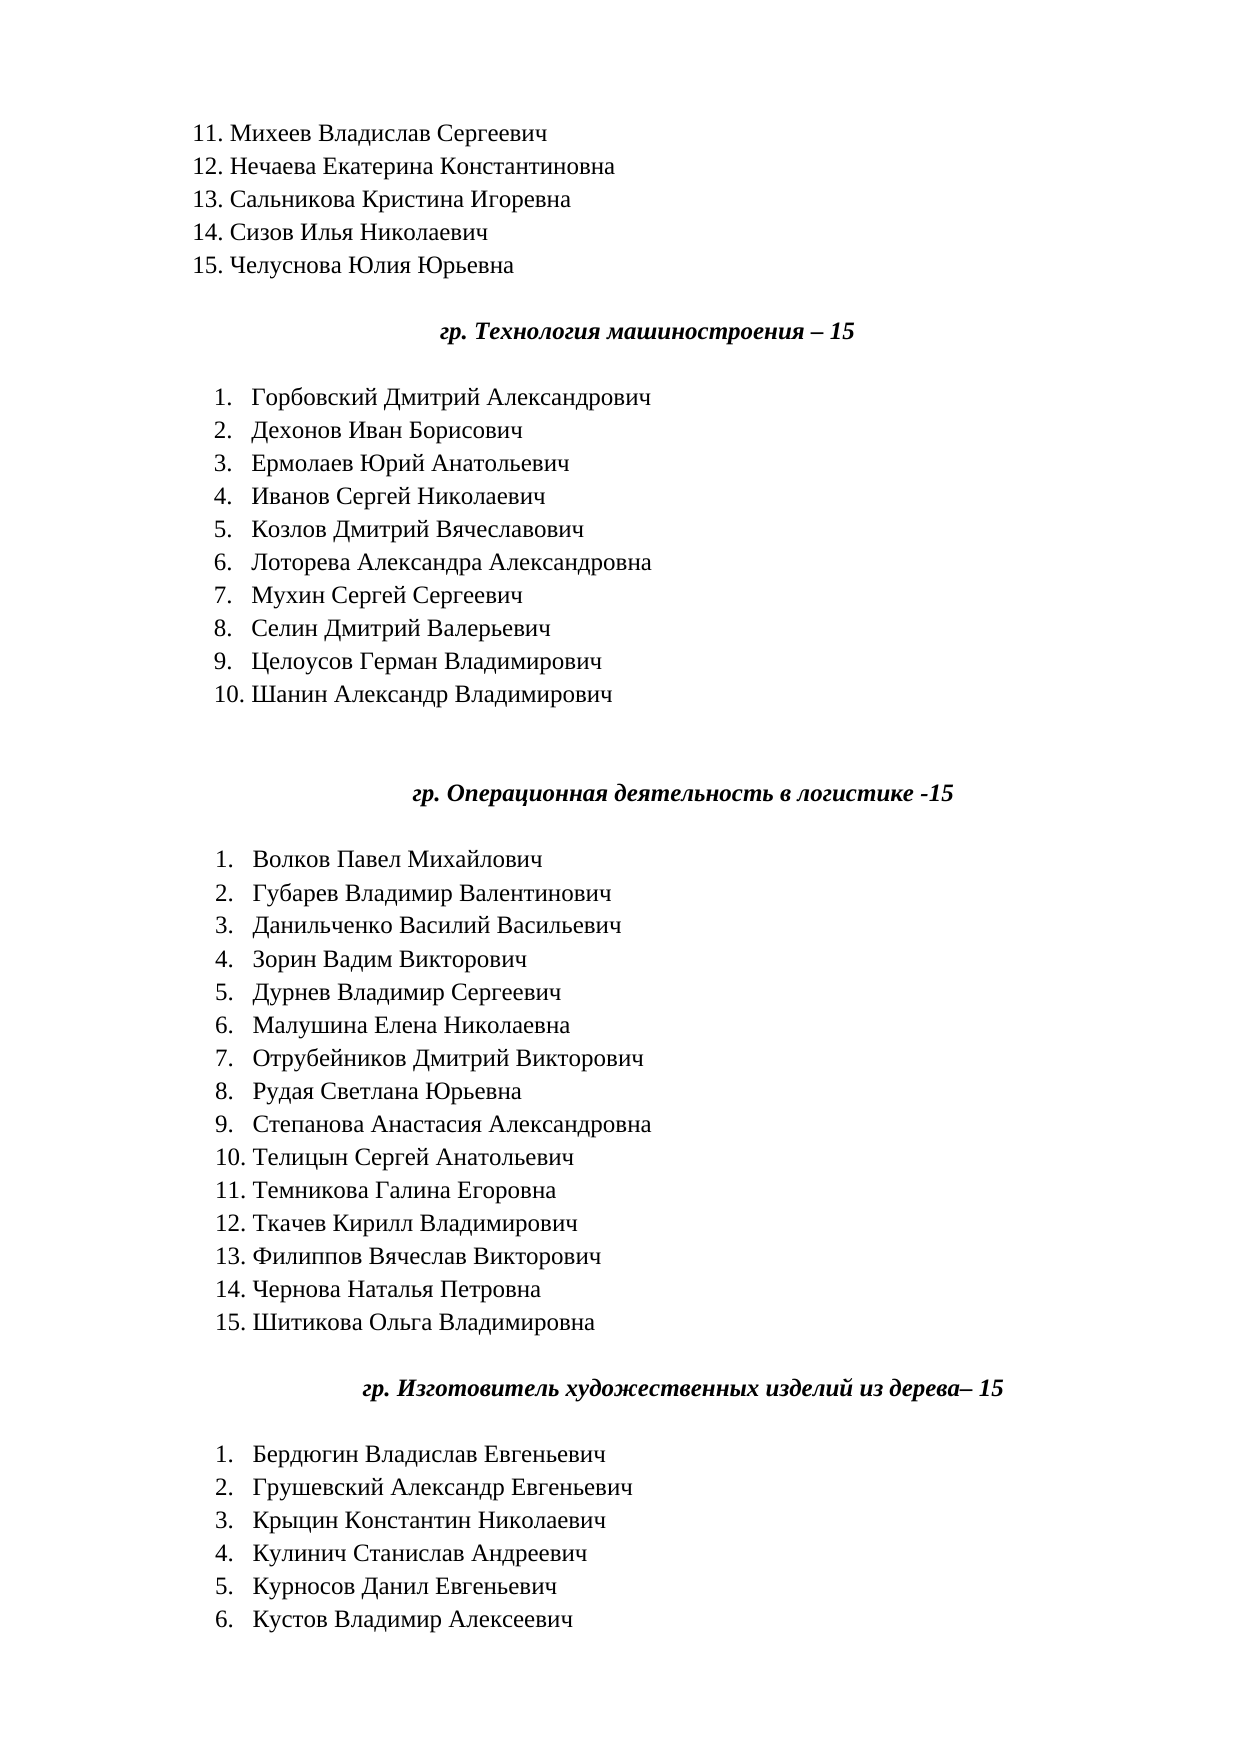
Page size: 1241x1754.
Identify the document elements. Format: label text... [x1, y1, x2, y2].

list Отрубейников Дмитрий Викторович [215, 1043, 1152, 1071]
list Кустов Владимир Алексеевич [215, 1604, 1152, 1633]
list Дурнев Владимир Сергеевич [215, 977, 1152, 1005]
list Крыцин Константин Николаевич [215, 1505, 1152, 1534]
list Нечаева Екатерина Константиновна [192, 151, 1152, 180]
list Шанин Александр Владимирович [213, 679, 1152, 708]
list Целоусов Герман Владимирович [213, 646, 1152, 675]
text гр. Технология машиностроения – 15 [440, 316, 1152, 345]
list Темникова Галина Егоровна [215, 1175, 1152, 1203]
list Шитикова Ольга Владимировна [215, 1307, 1152, 1336]
list Михеев Владислав Сергеевич [192, 118, 1152, 147]
list Телицын Сергей Анатольевич [215, 1142, 1152, 1171]
list Лоторева Александра Александровна [213, 547, 1152, 576]
list Рудая Светлана Юрьевна [215, 1076, 1152, 1104]
list Ермолаев Юрий Анатольевич [213, 448, 1152, 477]
list Дехонов Иван Борисович [213, 415, 1152, 444]
list Филиппов Вячеслав Викторович [215, 1241, 1152, 1269]
list Челуснова Юлия Юрьевна [192, 250, 1152, 279]
list Сизов Илья Николаевич [192, 217, 1152, 246]
list Зорин Вадим Викторович [215, 944, 1152, 972]
list Губарев Владимир Валентинович [215, 878, 1152, 906]
list Волков Павел Михайлович [215, 844, 1152, 873]
text гр. Изготовитель художественных изделий из дерева– 15 [215, 1373, 1152, 1402]
list Данильченко Василий Васильевич [215, 911, 1152, 939]
list Курносов Данил Евгеньевич [215, 1571, 1152, 1600]
list Степанова Анастасия Александровна [215, 1109, 1152, 1137]
list Кулинич Станислав Андреевич [215, 1538, 1152, 1567]
list Мухин Сергей Сергеевич [213, 580, 1152, 609]
list Селин Дмитрий Валерьевич [213, 613, 1152, 642]
list Малушина Елена Николаевна [215, 1010, 1152, 1038]
list Чернова Наталья Петровна [215, 1274, 1152, 1303]
list Козлов Дмитрий Вячеславович [213, 514, 1152, 543]
list Сальникова Кристина Игоревна [192, 184, 1152, 213]
list Бердюгин Владислав Евгеньевич [215, 1439, 1152, 1468]
text гр. Операционная деятельность в логистике -15 [215, 778, 1152, 807]
list Грушевский Александр Евгеньевич [215, 1472, 1152, 1501]
list Горбовский Дмитрий Александрович [213, 382, 1152, 411]
list Ткачев Кирилл Владимирович [215, 1208, 1152, 1237]
list Иванов Сергей Николаевич [213, 481, 1152, 510]
